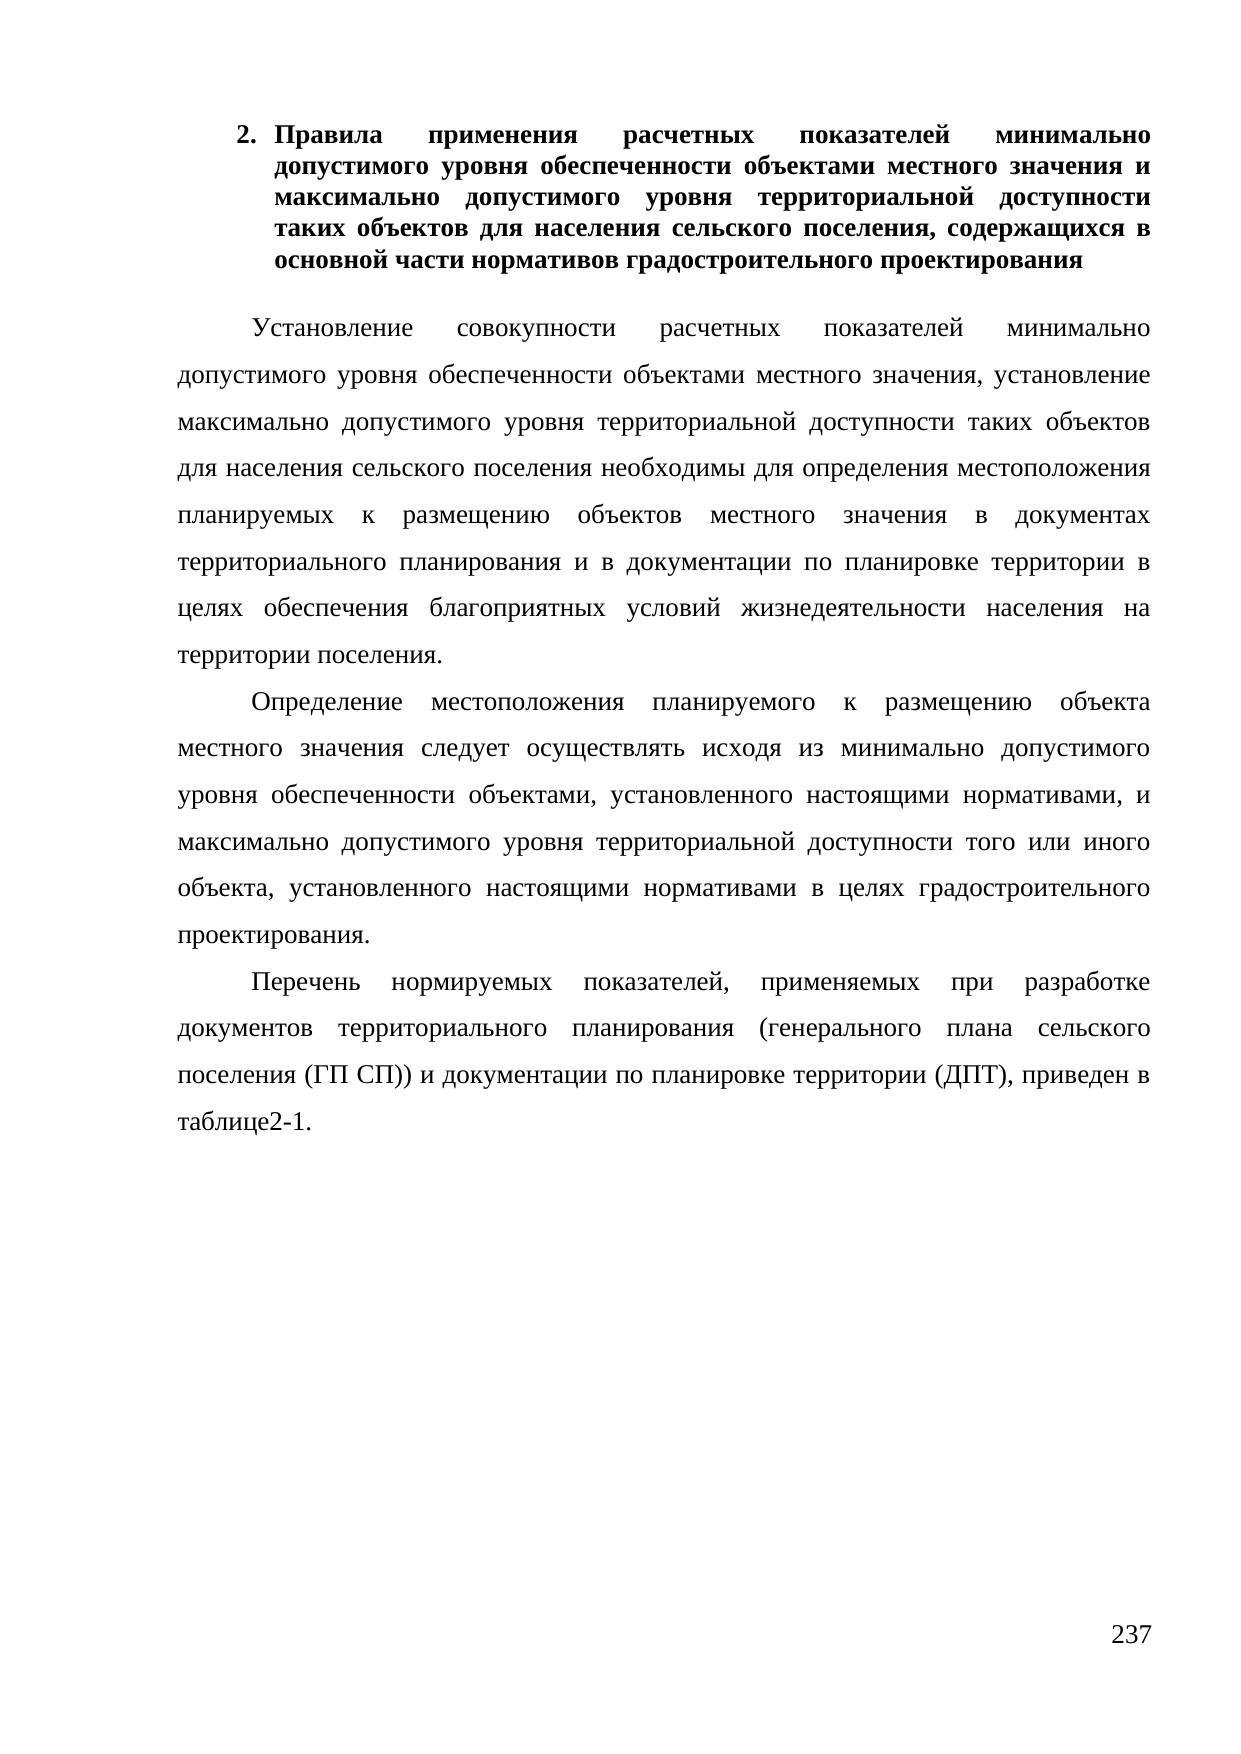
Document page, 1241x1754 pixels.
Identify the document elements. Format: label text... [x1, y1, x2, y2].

text Определение местоположения планируемого к размещению объекта местного значения следует осуществлять исходя из минимально допустимого уровня обеспеченности объектами, установленного настоящими нормативами, и максимально допустимого уровня территориальной доступности того или иного объекта, установленного настоящими нормативами в целях градостроительного проектирования. [177, 685, 1152, 949]
text Перечень нормируемых показателей, применяемых при разработке документов территориального планирования (генерального плана сельского поселения (ГП СП)) и документации по планировке территории (ДПТ), приведен в таблице2-1. [177, 965, 1152, 1136]
text Установление совокупности расчетных показателей минимально допустимого уровня обеспеченности объектами местного значения, установление максимально допустимого уровня территориальной доступности таких объектов для населения сельского поселения необходимы для определения местоположения планируемых к размещению объектов местного значения в документах территориального планирования и в документации по планировке территории в целях обеспечения благоприятных условий жизнедеятельности населения на территории поселения. [177, 311, 1152, 669]
text Правила применения расчетных показателей минимально допустимого уровня обеспеченности объектами местного значения и максимально допустимого уровня территориальной доступности таких объектов для населения сельского поселения, содержащихся в основной части нормативов градостроительного проектирования [236, 118, 1152, 274]
